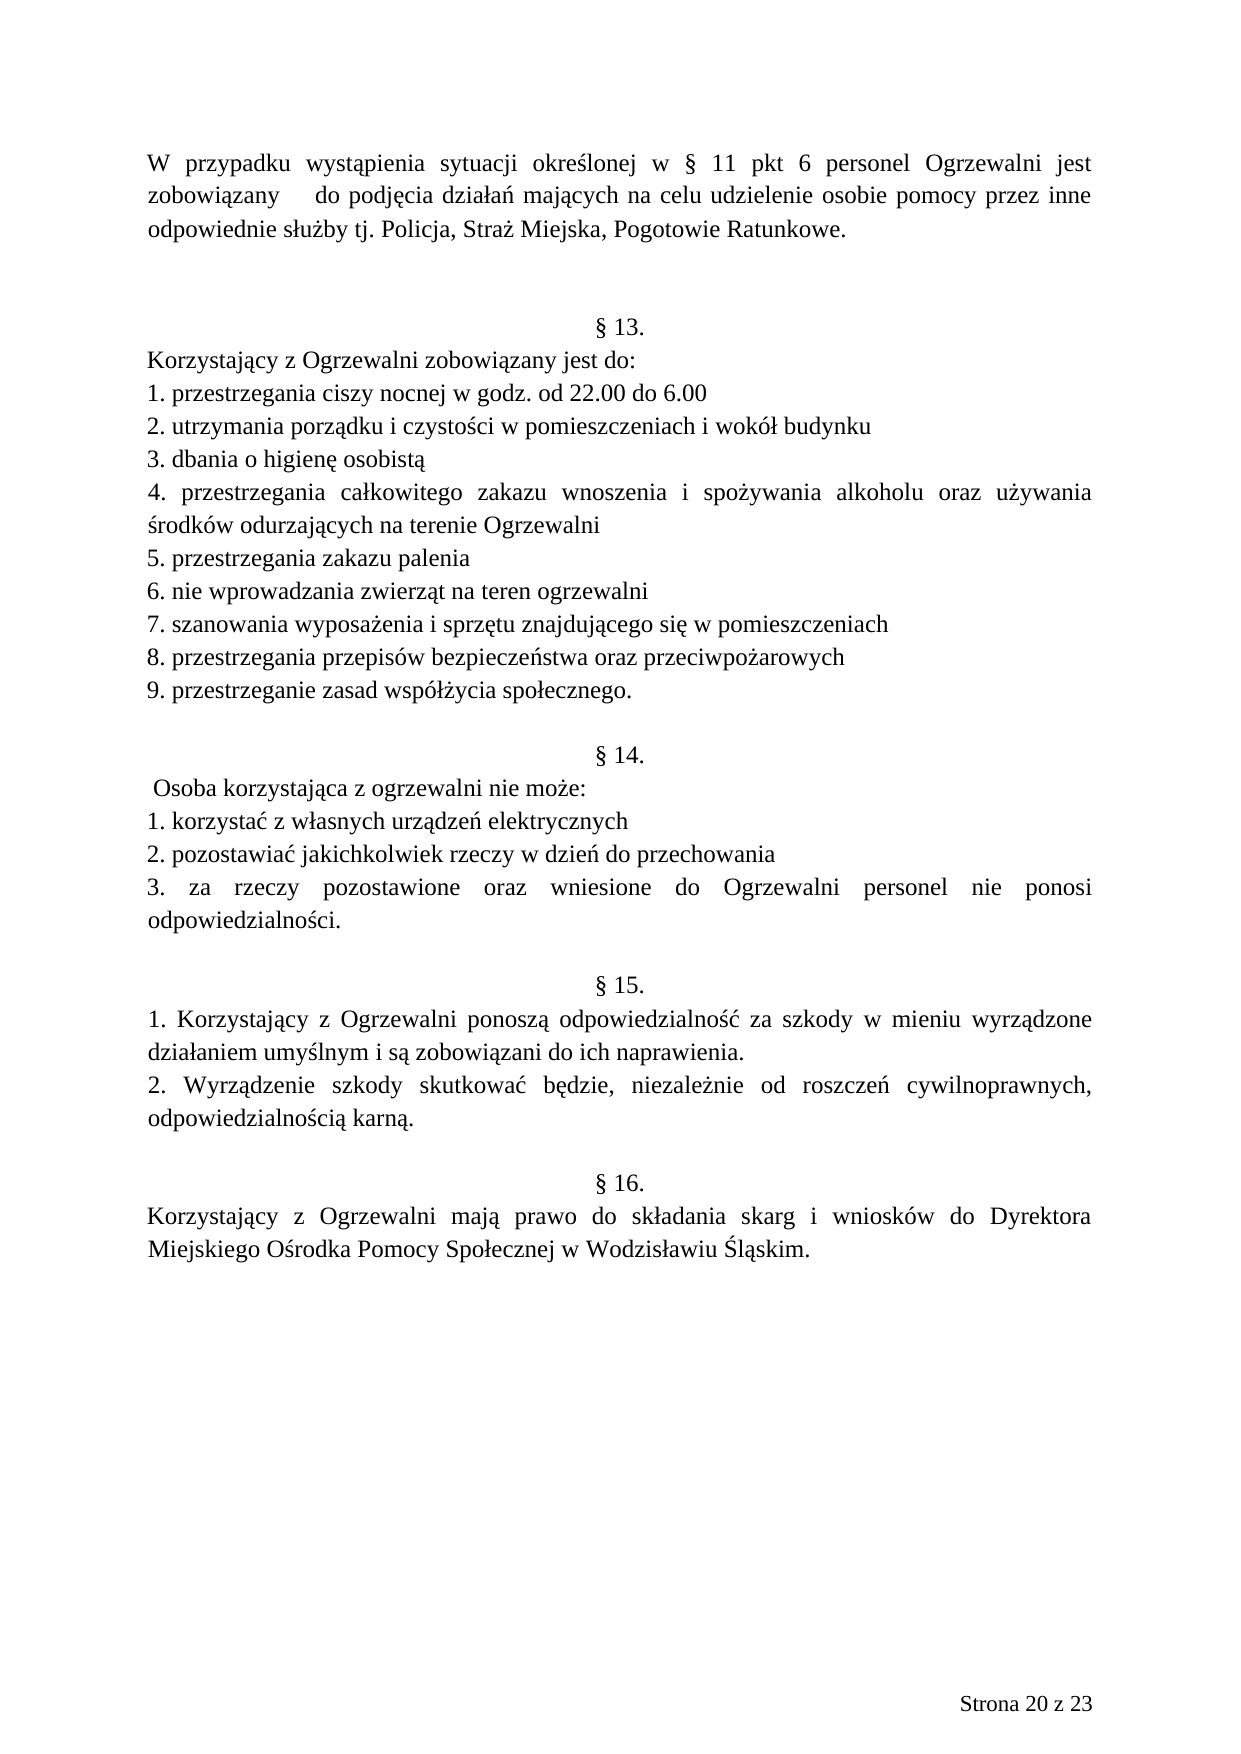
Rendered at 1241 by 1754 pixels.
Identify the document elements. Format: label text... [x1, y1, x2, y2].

text 9. przestrzeganie zasad współżycia społecznego. [147, 675, 1093, 704]
text Korzystający z Ogrzewalni mają prawo do składania skarg i wniosków do Dyrektora Miejskiego Ośrodka Pomocy Społecznej w Wodzisławiu Śląskim. [147, 1201, 1093, 1263]
text 2. Wyrządzenie szkody skutkować będzie, niezależnie od roszczeń cywilnoprawnych, odpowiedzialnością karną. [148, 1070, 1093, 1131]
text § 15. [147, 971, 1093, 999]
text § 16. [147, 1168, 1093, 1197]
text 7. szanowania wyposażenia i sprzętu znajdującego się w pomieszczeniach [147, 609, 1093, 638]
text Korzystający z Ogrzewalni zobowiązany jest do: [147, 345, 1093, 374]
text 4. przestrzegania całkowitego zakazu wnoszenia i spożywania alkoholu oraz używania środków odurzających na terenie Ogrzewalni [148, 477, 1093, 539]
text Osoba korzystająca z ogrzewalni nie może: [147, 773, 1093, 802]
text 1. Korzystający z Ogrzewalni ponoszą odpowiedzialność za szkody w mieniu wyrządzone działaniem umyślnym i są zobowiązani do ich naprawienia. [148, 1004, 1093, 1065]
text 8. przestrzegania przepisów bezpieczeństwa oraz przeciwpożarowych [147, 642, 1093, 671]
text 6. nie wprowadzania zwierząt na teren ogrzewalni [147, 576, 1093, 605]
text 3. za rzeczy pozostawione oraz wniesione do Ogrzewalni personel nie ponosi odpowiedzialności. [147, 872, 1093, 934]
text 5. przestrzegania zakazu palenia [147, 543, 1093, 572]
text 2. utrzymania porządku i czystości w pomieszczeniach i wokół budynku [147, 411, 1093, 440]
text 2. pozostawiać jakichkolwiek rzeczy w dzień do przechowania [147, 839, 1093, 868]
text 1. korzystać z własnych urządzeń elektrycznych [147, 806, 1093, 835]
text W przypadku wystąpienia sytuacji określonej w § 11 pkt 6 personel Ogrzewalni jest zobowiązany do podjęcia działań mających na celu udzielenie osobie pomocy przez inne odpowiednie służby tj. Policja, Straż Miejska, Pogotowie Ratunkowe. [147, 148, 1093, 242]
text § 13. [147, 312, 1093, 341]
text 1. przestrzegania ciszy nocnej w godz. od 22.00 do 6.00 [147, 378, 1093, 407]
text 3. dbania o higienę osobistą [147, 444, 1093, 473]
text § 14. [147, 740, 1093, 769]
